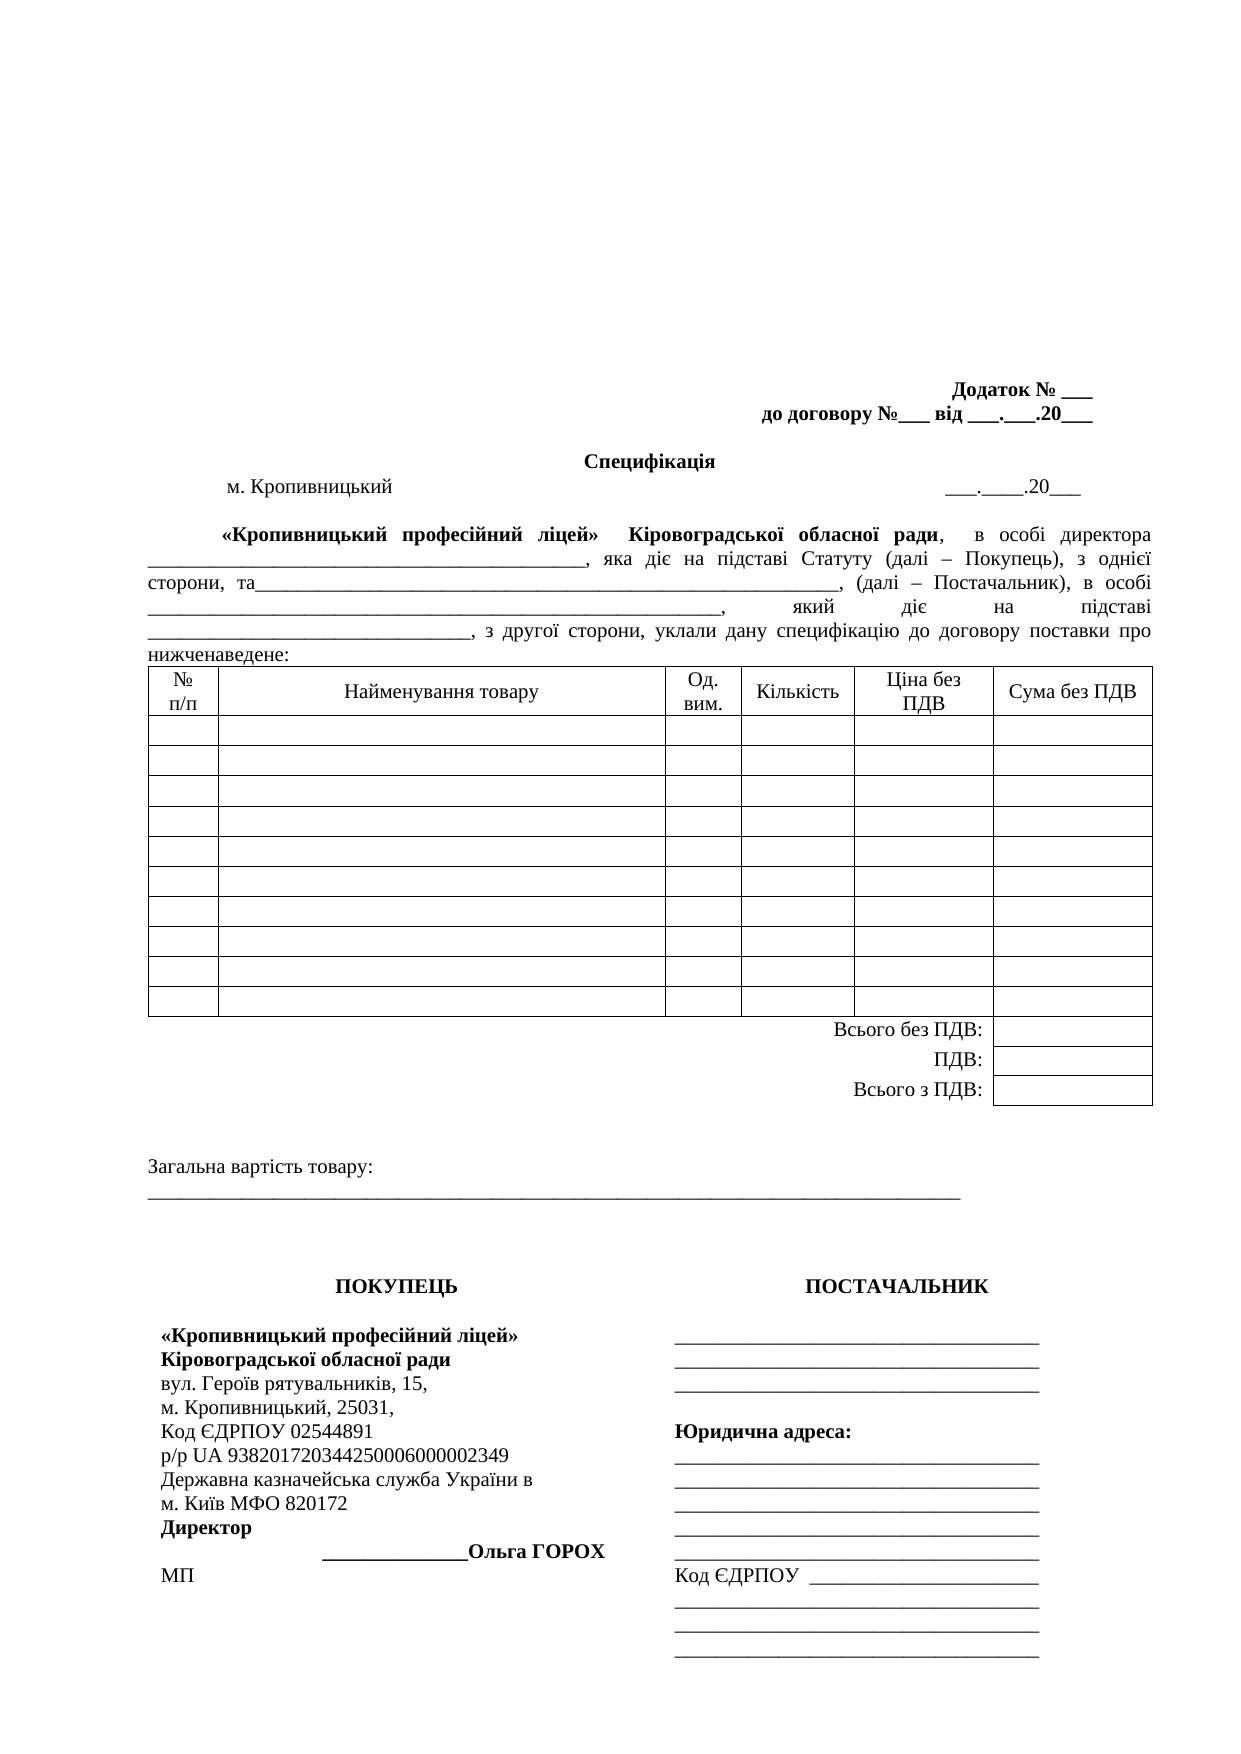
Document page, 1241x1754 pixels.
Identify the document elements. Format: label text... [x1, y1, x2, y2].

table_cell [149, 807, 218, 836]
table_cell [666, 807, 741, 836]
table_cell [149, 957, 218, 986]
table_cell [219, 716, 665, 745]
table_cell [994, 1076, 1152, 1105]
table_cell Всього з ПДВ: [148, 1075, 993, 1105]
table_cell [994, 867, 1152, 896]
table_cell [742, 987, 854, 1016]
table_cell [219, 746, 665, 775]
table_header Кількість [742, 667, 854, 715]
table_cell [149, 897, 218, 926]
text до договору №___ від ___.___.20___ [148, 401, 1093, 425]
table_cell [219, 927, 665, 956]
table_cell [855, 957, 993, 986]
text Загальна вартість товару: ______________________________________________________________________________ [148, 1154, 1152, 1202]
table_cell [994, 1017, 1152, 1046]
table_cell [666, 746, 741, 775]
table_cell [742, 897, 854, 926]
table_cell [855, 837, 993, 866]
table_cell [219, 776, 665, 806]
table_cell [742, 957, 854, 986]
table_cell [994, 957, 1152, 986]
table_cell ПДВ: [148, 1046, 993, 1075]
table_cell [666, 897, 741, 926]
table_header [149, 1275, 644, 1659]
table_header ПОСТАЧАЛЬНИК [644, 1275, 1150, 1659]
table_cell [994, 716, 1152, 745]
table_cell [219, 837, 665, 866]
table_cell [742, 867, 854, 896]
table_header Ціна без ПДВ [855, 667, 993, 715]
text Додаток № ___ [148, 377, 1093, 401]
table_cell [855, 927, 993, 956]
table_cell [855, 746, 993, 775]
table_cell Всього без ПДВ: [148, 1017, 993, 1046]
table_cell [666, 927, 741, 956]
table_cell [149, 716, 218, 745]
table_cell [149, 746, 218, 775]
table_cell [994, 927, 1152, 956]
table_cell [666, 716, 741, 745]
table_header Найменування товару [219, 667, 665, 715]
table_cell [994, 837, 1152, 866]
table_cell [994, 807, 1152, 836]
table_header № п/п [149, 667, 218, 715]
table_cell [219, 897, 665, 926]
table_cell [219, 957, 665, 986]
table_cell [219, 807, 665, 836]
table_cell [742, 927, 854, 956]
table_cell [666, 957, 741, 986]
table_cell [149, 987, 218, 1016]
table_cell [219, 987, 665, 1016]
table_cell [742, 716, 854, 745]
table_cell [666, 987, 741, 1016]
table_header Сума без ПДВ [994, 667, 1152, 715]
table_cell [855, 867, 993, 896]
text «Кропивницький професійний ліцей» Кіровоградської обласної ради, в особі директора __________________________________________, яка діє на підставі Статуту (далі – Покупець), з однієї сторони, та________________________________________________________, (далі – Постачальник), в особі _______________________________________________________, який діє на підставі _______________________________, з другої сторони, уклали дану специфікацію до договору поставки про нижченаведене: [148, 618, 1152, 666]
table_cell [149, 867, 218, 896]
table_cell [994, 1047, 1152, 1075]
table_cell [994, 776, 1152, 806]
table_cell [666, 837, 741, 866]
text м. Кропивницький ___.____.20___ [148, 473, 1152, 498]
table_cell [149, 837, 218, 866]
table_cell [855, 807, 993, 836]
table_cell [742, 837, 854, 866]
text «Кропивницький професійний ліцей» Кіровоградської обласної ради, в особі директора __________________________________________, яка діє на підставі Статуту (далі – Покупець), з однієї сторони, та________________________________________________________, (далі – Постачальник), в особі _______________________________________________________, який діє на підставі _______________________________, з другої сторони, уклали дану специфікацію до договору поставки про нижченаведене: [148, 522, 1152, 594]
table_cell [994, 897, 1152, 926]
table_cell [742, 746, 854, 775]
table_cell [855, 987, 993, 1016]
table_cell [219, 867, 665, 896]
table_header Од. вим. [666, 667, 741, 715]
table_cell [994, 987, 1152, 1016]
table_cell [149, 776, 218, 806]
table_cell [742, 807, 854, 836]
table_cell [994, 746, 1152, 775]
table_cell [149, 927, 218, 956]
table_cell [666, 776, 741, 806]
table_cell [855, 776, 993, 806]
table_cell [855, 897, 993, 926]
table_cell [855, 716, 993, 745]
table_cell [666, 867, 741, 896]
table_cell [742, 776, 854, 806]
text Специфікація [148, 449, 1152, 473]
